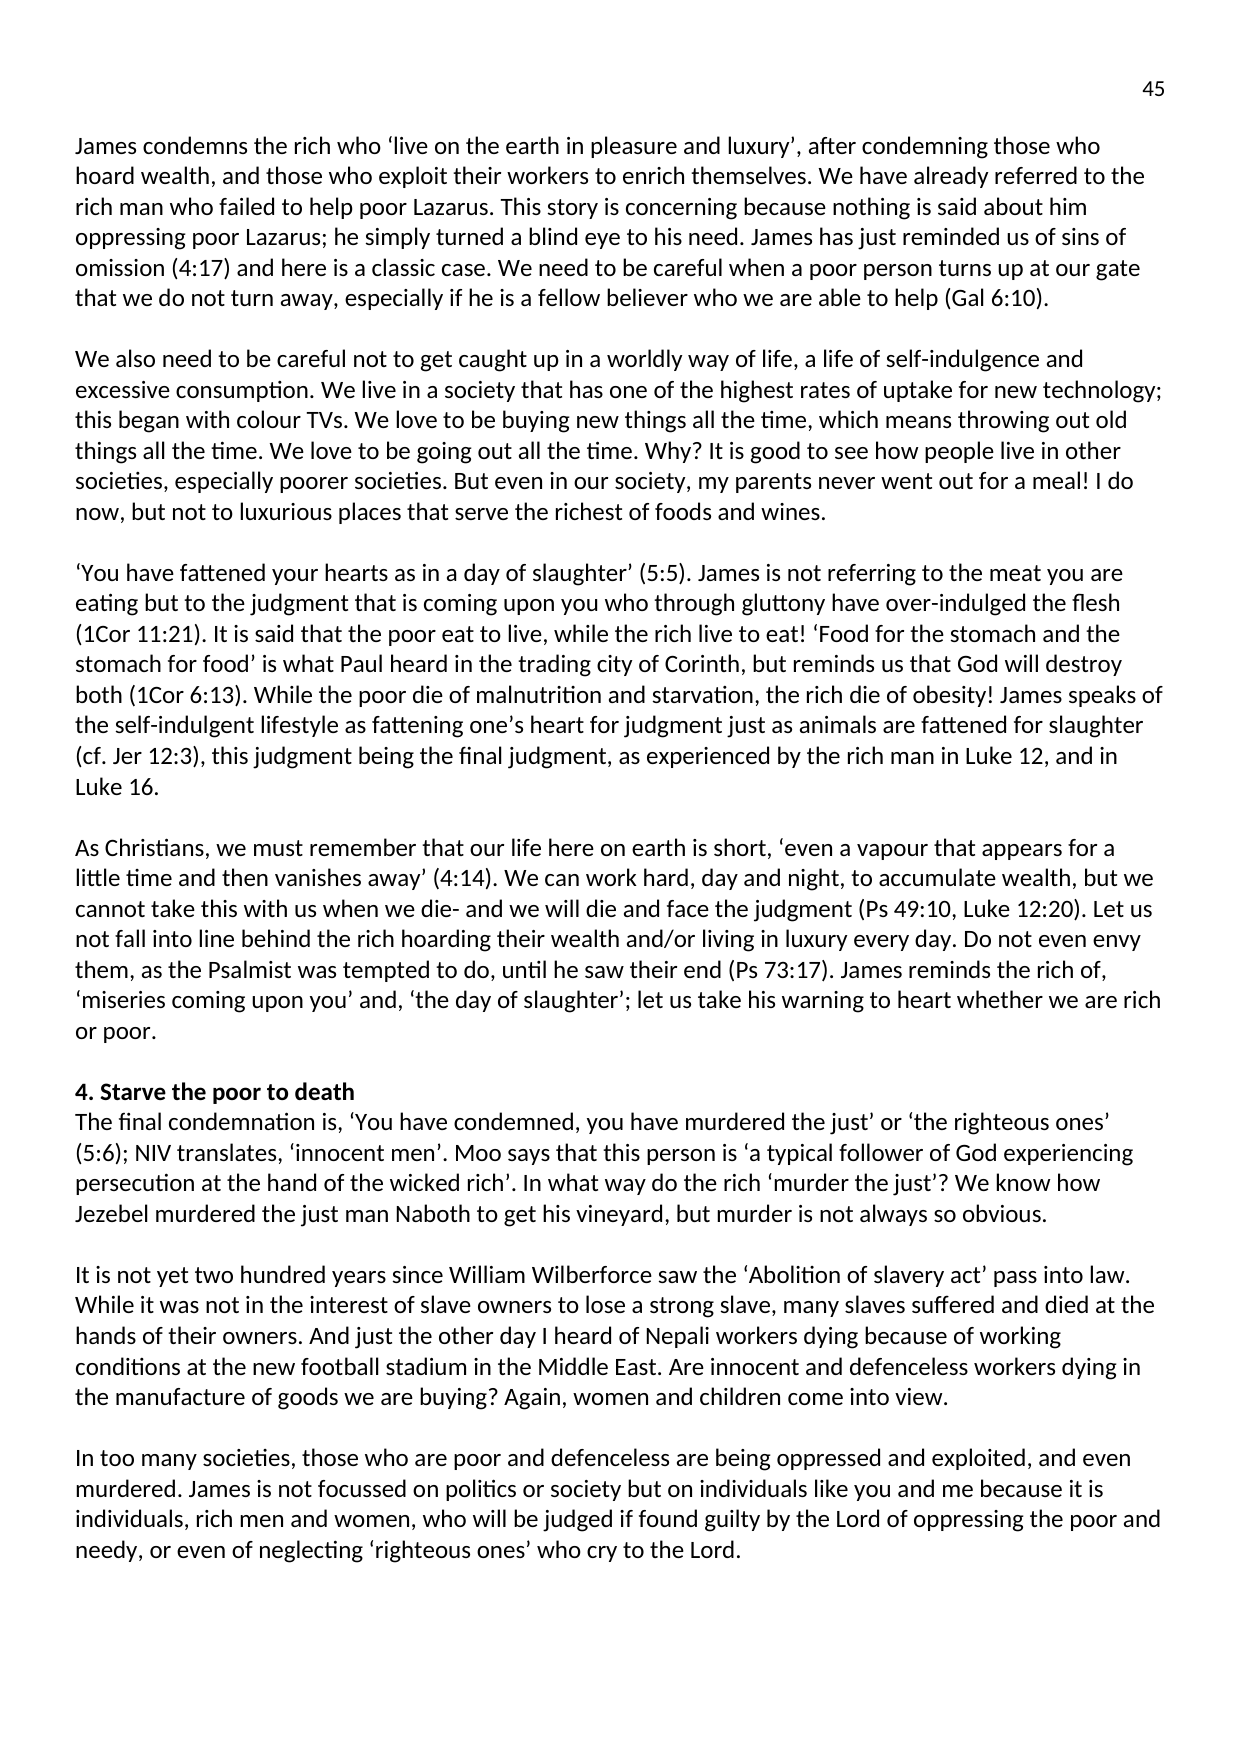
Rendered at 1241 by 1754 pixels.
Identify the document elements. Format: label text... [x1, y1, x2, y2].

text It is not yet two hundred years since William Wilberforce saw the ‘Abolition of slavery act’ pass into law. While it was not in the interest of slave owners to lose a strong slave, many slaves suffered and died at the hands of their owners. And just the other day I heard of Nepali workers dying because of working conditions at the new football stadium in the Middle East. Are innocent and defenceless workers dying in the manufacture of goods we are buying? Again, women and children come into view. [75, 1259, 1165, 1412]
text As Christians, we must remember that our life here on earth is short, ‘even a vapour that appears for a little time and then vanishes away’ (4:14). We can work hard, day and night, to accumulate wealth, but we cannot take this with us when we die- and we will die and face the judgment (Ps 49:10, Luke 12:20). Let us not fall into line behind the rich hoarding their wealth and/or living in luxury every day. Do not even envy them, as the Psalmist was tempted to do, until he saw their end (Ps 73:17). James reminds the rich of, ‘miseries coming upon you’ and, ‘the day of slaughter’; let us take his warning to heart whether we are rich or poor. [75, 832, 1165, 1045]
text James condemns the rich who ‘live on the earth in pleasure and luxury’, after condemning those who hoard wealth, and those who exploit their workers to enrich themselves. We have already referred to the rich man who failed to help poor Lazarus. This story is concerning because nothing is said about him oppressing poor Lazarus; he simply turned a blind eye to his need. James has just reminded us of sins of omission (4:17) and here is a classic case. We need to be careful when a poor person turns up at our gate that we do not turn away, especially if he is a fellow believer who we are able to help (Gal 6:10). [75, 130, 1165, 313]
text 4. Starve the poor to death [75, 1076, 1165, 1106]
text ‘You have fattened your hearts as in a day of slaughter’ (5:5). James is not referring to the meat you are eating but to the judgment that is coming upon you who through gluttony have over-indulged the flesh (1Cor 11:21). It is said that the poor eat to live, while the rich live to eat! ‘Food for the stomach and the stomach for food’ is what Paul heard in the trading city of Corinth, but reminds us that God will destroy both (1Cor 6:13). While the poor die of malnutrition and starvation, the rich die of obesity! James speaks of the self-indulgent lifestyle as fattening one’s heart for judgment just as animals are fattened for slaughter (cf. Jer 12:3), this judgment being the final judgment, as experienced by the rich man in Luke 12, and in Luke 16. [75, 557, 1165, 801]
text The final condemnation is, ‘You have condemned, you have murdered the just’ or ‘the righteous ones’ (5:6); NIV translates, ‘innocent men’. Moo says that this person is ‘a typical follower of God experiencing persecution at the hand of the wicked rich’. In what way do the rich ‘murder the just’? We know how Jezebel murdered the just man Naboth to get his vineyard, but murder is not always so obvious. [75, 1106, 1165, 1228]
text We also need to be careful not to get caught up in a worldly way of life, a life of self-indulgence and excessive consumption. We live in a society that has one of the highest rates of uptake for new technology; this began with colour TVs. We love to be buying new things all the time, which means throwing out old things all the time. We love to be going out all the time. Why? It is good to see how people live in other societies, especially poorer societies. But even in our society, my parents never went out for a meal! I do now, but not to luxurious places that serve the richest of foods and wines. [75, 343, 1165, 527]
text In too many societies, those who are poor and defenceless are being oppressed and exploited, and even murdered. James is not focussed on politics or society but on individuals like you and me because it is individuals, rich men and women, who will be judged if found guilty by the Lord of oppressing the poor and needy, or even of neglecting ‘righteous ones’ who cry to the Lord. [75, 1442, 1165, 1564]
